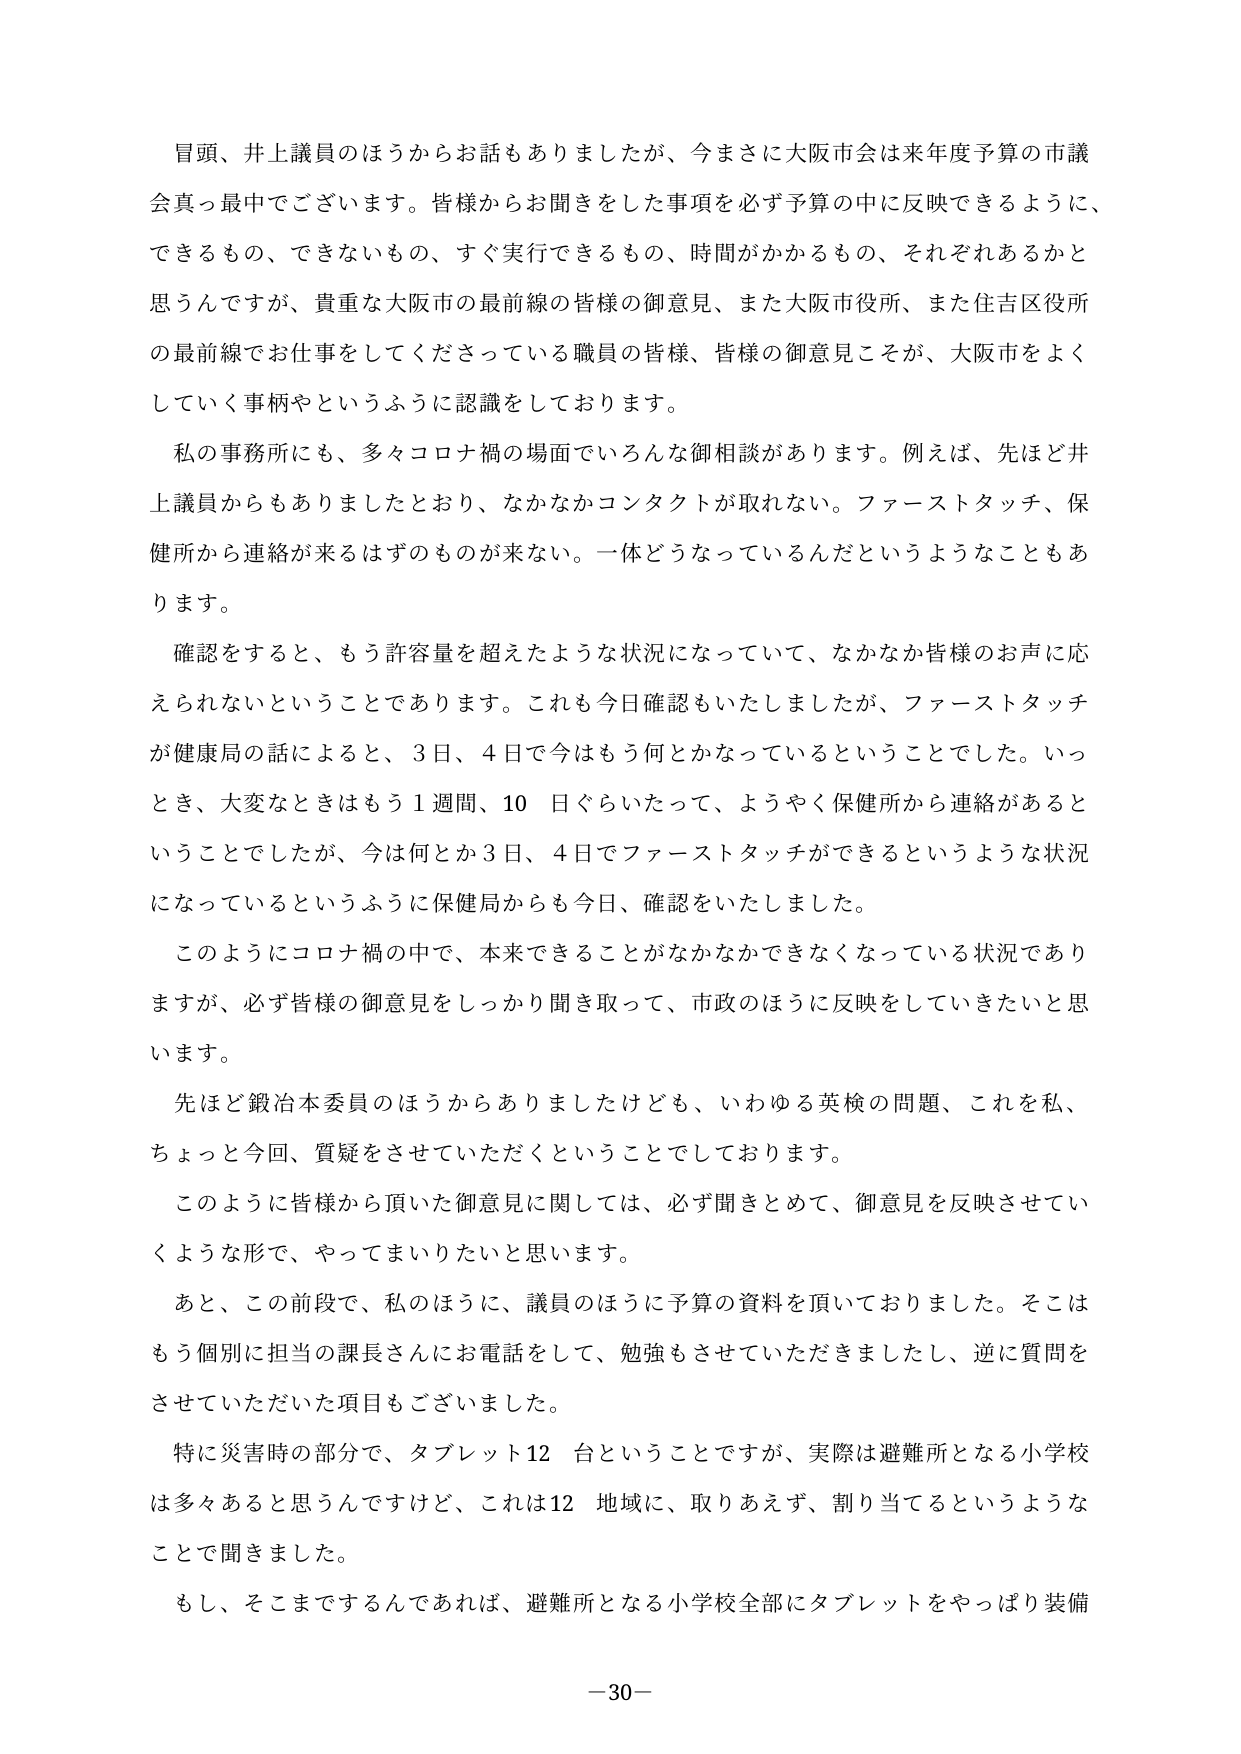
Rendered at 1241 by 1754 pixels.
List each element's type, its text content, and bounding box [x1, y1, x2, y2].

text あと、この前段で、私のほうに、議員のほうに予算の資料を頂いておりました。そこはもう個別に担当の課長さんにお電話をして、勉強もさせていただきましたし、逆に質問をさせていただいた項目もございました。 [149, 1277, 1091, 1427]
text 私の事務所にも、多々コロナ禍の場面でいろんな御相談があります。例えば、先ほど井上議員からもありましたとおり、なかなかコンタクトが取れない。ファーストタッチ、保健所から連絡が来るはずのものが来ない。一体どうなっているんだというようなこともあります。 [149, 427, 1091, 627]
text 特に災害時の部分で、タブレット12台ということですが、実際は避難所となる小学校は多々あると思うんですけど、これは12地域に、取りあえず、割り当てるというようなことで聞きました。 [149, 1427, 1091, 1577]
text 冒頭、井上議員のほうからお話もありましたが、今まさに大阪市会は来年度予算の市議会真っ最中でございます。皆様からお聞きをした事項を必ず予算の中に反映できるように、できるもの、できないもの、すぐ実行できるもの、時間がかかるもの、それぞれあるかと思うんですが、貴重な大阪市の最前線の皆様の御意見、また大阪市役所、また住吉区役所の最前線でお仕事をしてくださっている職員の皆様、皆様の御意見こそが、大阪市をよくしていく事柄やというふうに認識をしております。 [149, 127, 1091, 427]
text 先ほど鍛冶本委員のほうからありましたけども、いわゆる英検の問題、これを私、ちょっと今回、質疑をさせていただくということでしております。 [149, 1077, 1091, 1177]
text このように皆様から頂いた御意見に関しては、必ず聞きとめて、御意見を反映させていくような形で、やってまいりたいと思います。 [149, 1177, 1091, 1277]
text このようにコロナ禍の中で、本来できることがなかなかできなくなっている状況でありますが、必ず皆様の御意見をしっかり聞き取って、市政のほうに反映をしていきたいと思います。 [149, 927, 1091, 1077]
text 確認をすると、もう許容量を超えたような状況になっていて、なかなか皆様のお声に応えられないということであります。これも今日確認もいたしましたが、ファーストタッチが健康局の話によると、３日、４日で今はもう何とかなっているということでした。いっとき、大変なときはもう１週間、10日ぐらいたって、ようやく保健所から連絡があるということでしたが、今は何とか３日、４日でファーストタッチができるというような状況になっているというふうに保健局からも今日、確認をいたしました。 [149, 627, 1091, 927]
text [149, 1577, 1091, 1627]
